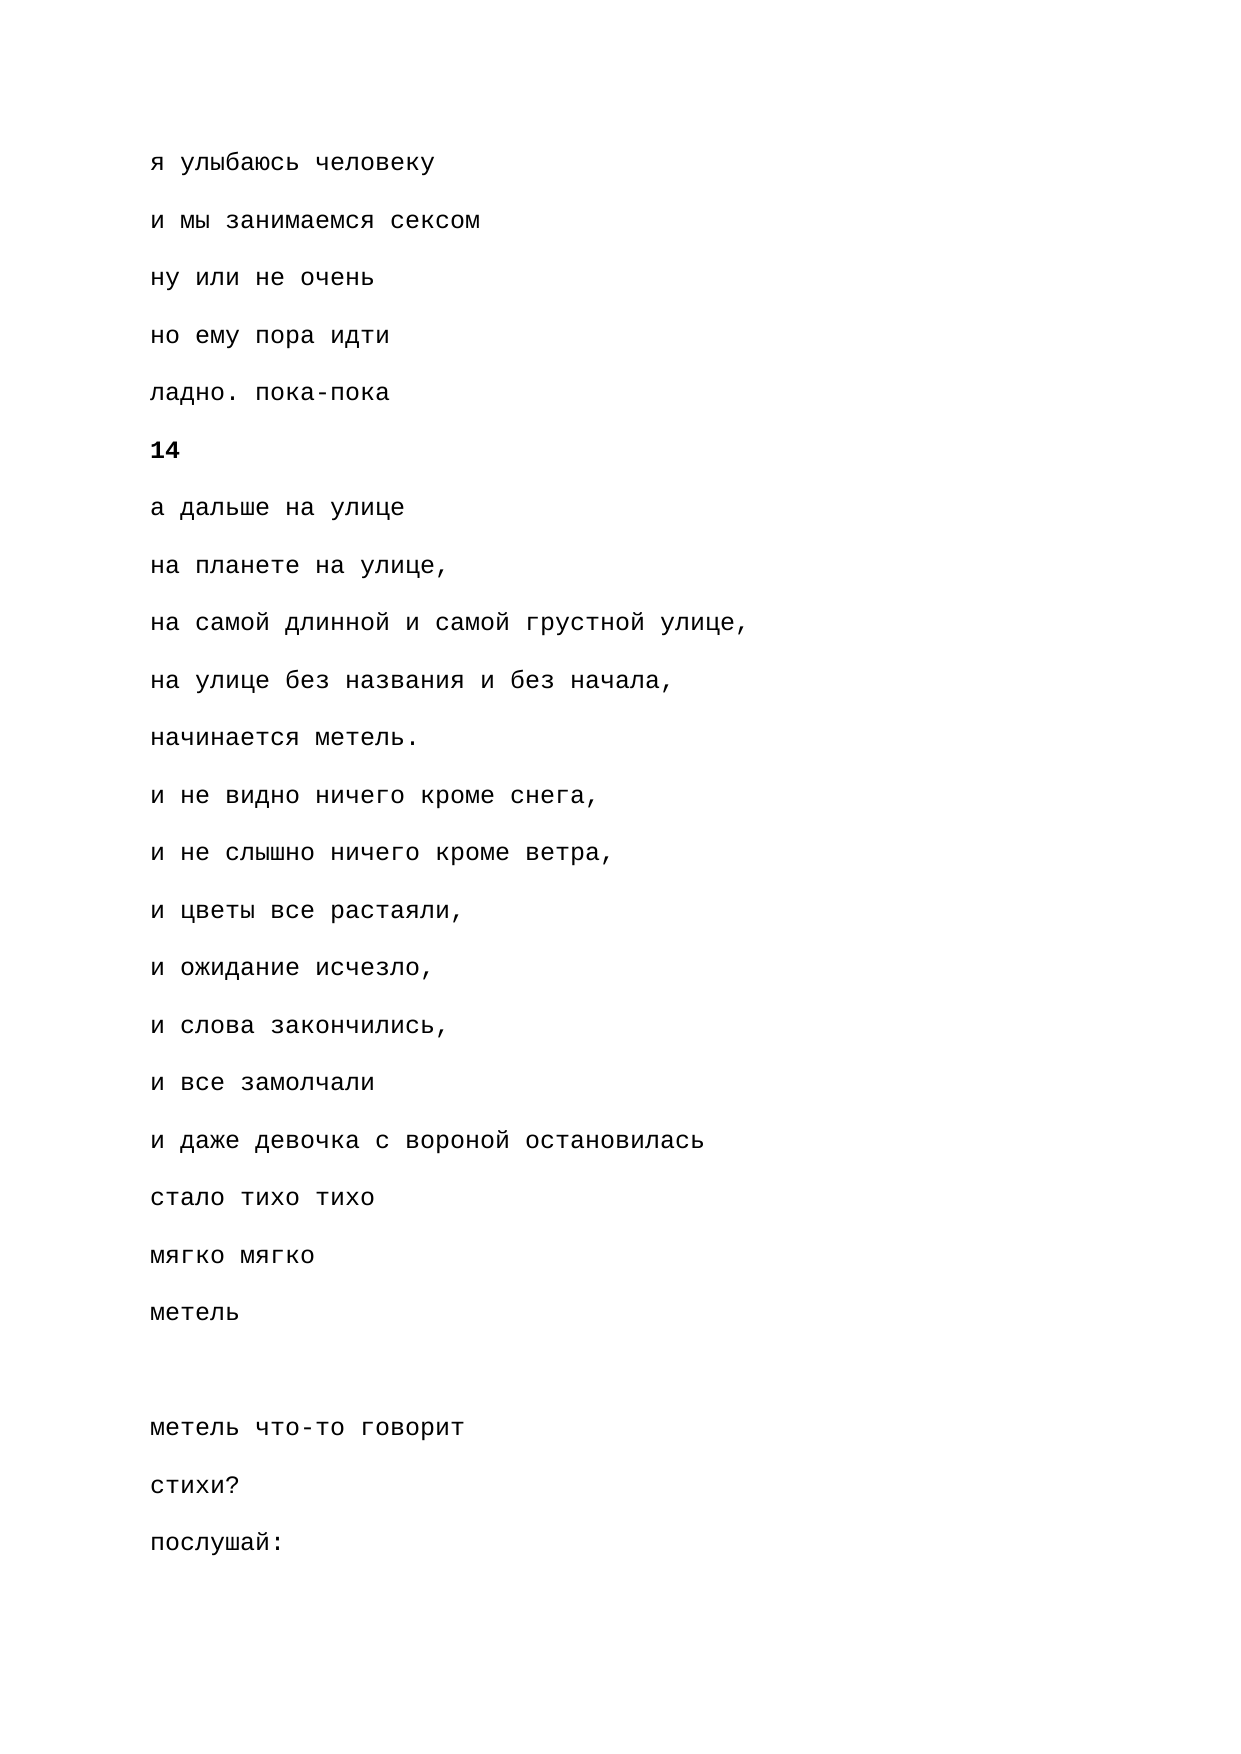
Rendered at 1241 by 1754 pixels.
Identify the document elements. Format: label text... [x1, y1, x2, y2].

text и все замолчали [150, 1070, 1090, 1098]
text начинается метель. [150, 725, 1090, 753]
text 14 [150, 437, 1090, 466]
text а дальше на улице [150, 495, 1090, 523]
text послушай: [150, 1530, 1090, 1558]
text и не слышно ничего кроме ветра, [150, 840, 1090, 868]
text и ожидание исчезло, [150, 955, 1090, 983]
text и цветы все растаяли, [150, 897, 1090, 926]
text но ему пора идти [150, 322, 1090, 351]
text и даже девочка с вороной остановилась [150, 1127, 1090, 1156]
text метель что-то говорит [150, 1415, 1090, 1443]
text на улице без названия и без начала, [150, 667, 1090, 696]
text мягко мягко [150, 1242, 1090, 1271]
text я улыбаюсь человеку [150, 150, 1090, 178]
text метель [150, 1300, 1090, 1328]
text и мы занимаемся сексом [150, 207, 1090, 236]
text на планете на улице, [150, 552, 1090, 581]
text и не видно ничего кроме снега, [150, 782, 1090, 811]
text на самой длинной и самой грустной улице, [150, 610, 1090, 638]
text стало тихо тихо [150, 1185, 1090, 1213]
text ну или не очень [150, 265, 1090, 293]
text ладно. пока-пока [150, 380, 1090, 408]
text и слова закончились, [150, 1012, 1090, 1041]
text стихи? [150, 1472, 1090, 1501]
